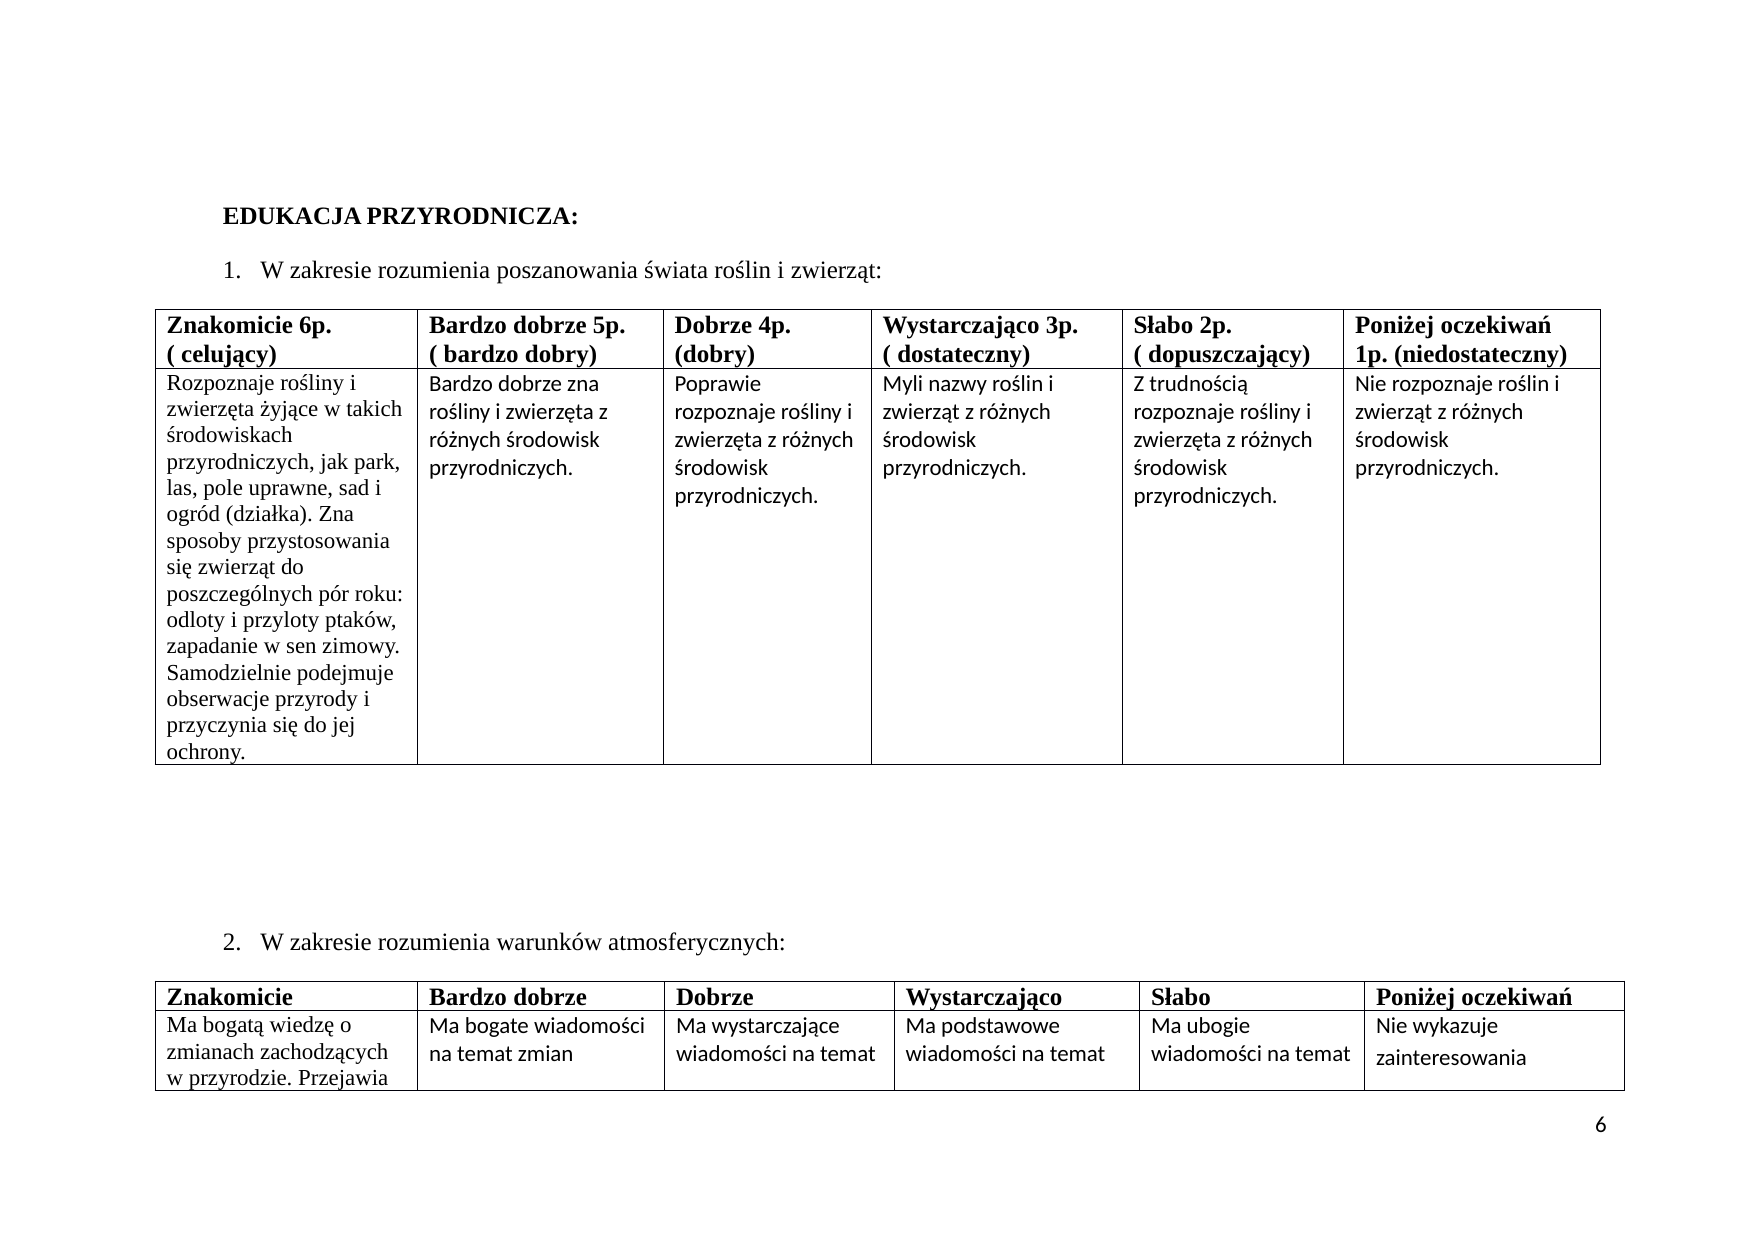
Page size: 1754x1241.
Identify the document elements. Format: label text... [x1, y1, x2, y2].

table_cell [1365, 1011, 1624, 1090]
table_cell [895, 1011, 1139, 1090]
table_header Dobrze 4p. (dobry) [664, 310, 871, 368]
table_header Wystarczająco [895, 982, 1139, 1010]
table_cell Bardzo dobrze zna rośliny i zwierzęta z różnych środowisk przyrodniczych. [418, 369, 663, 764]
table_cell Z trudnością rozpoznaje rośliny i zwierzęta z różnych środowisk przyrodniczych. [1123, 369, 1343, 764]
list W zakresie rozumienia warunków atmosferycznych: [223, 927, 1606, 955]
list W zakresie rozumienia poszanowania świata roślin i zwierząt: [223, 255, 1606, 284]
table_cell Nie rozpoznaje roślin i zwierząt z różnych środowisk przyrodniczych. [1344, 369, 1600, 764]
table_header Słabo [1140, 982, 1364, 1010]
table_header Dobrze [665, 982, 894, 1010]
table_header Słabo 2p. ( dopuszczający) [1123, 310, 1343, 368]
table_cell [418, 1011, 664, 1090]
text EDUKACJA PRZYRODNICZA: [223, 201, 1606, 230]
table_cell Poprawie rozpoznaje rośliny i zwierzęta z różnych środowisk przyrodniczych. [664, 369, 871, 764]
table_cell Rozpoznaje rośliny i zwierzęta żyjące w takich środowiskach przyrodniczych, jak park, las, pole uprawne, sad i ogród (działka). Zna sposoby przystosowania się zwierząt do poszczególnych pór roku: odloty i przyloty ptaków, zapadanie w sen zimowy. Samodzielnie podejmuje obserwacje przyrody i przyczynia się do jej ochrony. [156, 369, 417, 764]
table_header Poniżej oczekiwań [1365, 982, 1624, 1010]
table_header Znakomicie 6p. ( celujący) [156, 310, 417, 368]
table_header Bardzo dobrze [418, 982, 664, 1010]
table_cell Myli nazwy roślin i zwierząt z różnych środowisk przyrodniczych. [872, 369, 1122, 764]
table_header Wystarczająco 3p. ( dostateczny) [872, 310, 1122, 368]
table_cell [665, 1011, 894, 1090]
table_header Poniżej oczekiwań 1p. (niedostateczny) [1344, 310, 1600, 368]
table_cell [156, 1011, 417, 1090]
table_header Bardzo dobrze 5p. ( bardzo dobry) [418, 310, 663, 368]
table_header Znakomicie [156, 982, 417, 1010]
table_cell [1140, 1011, 1364, 1090]
